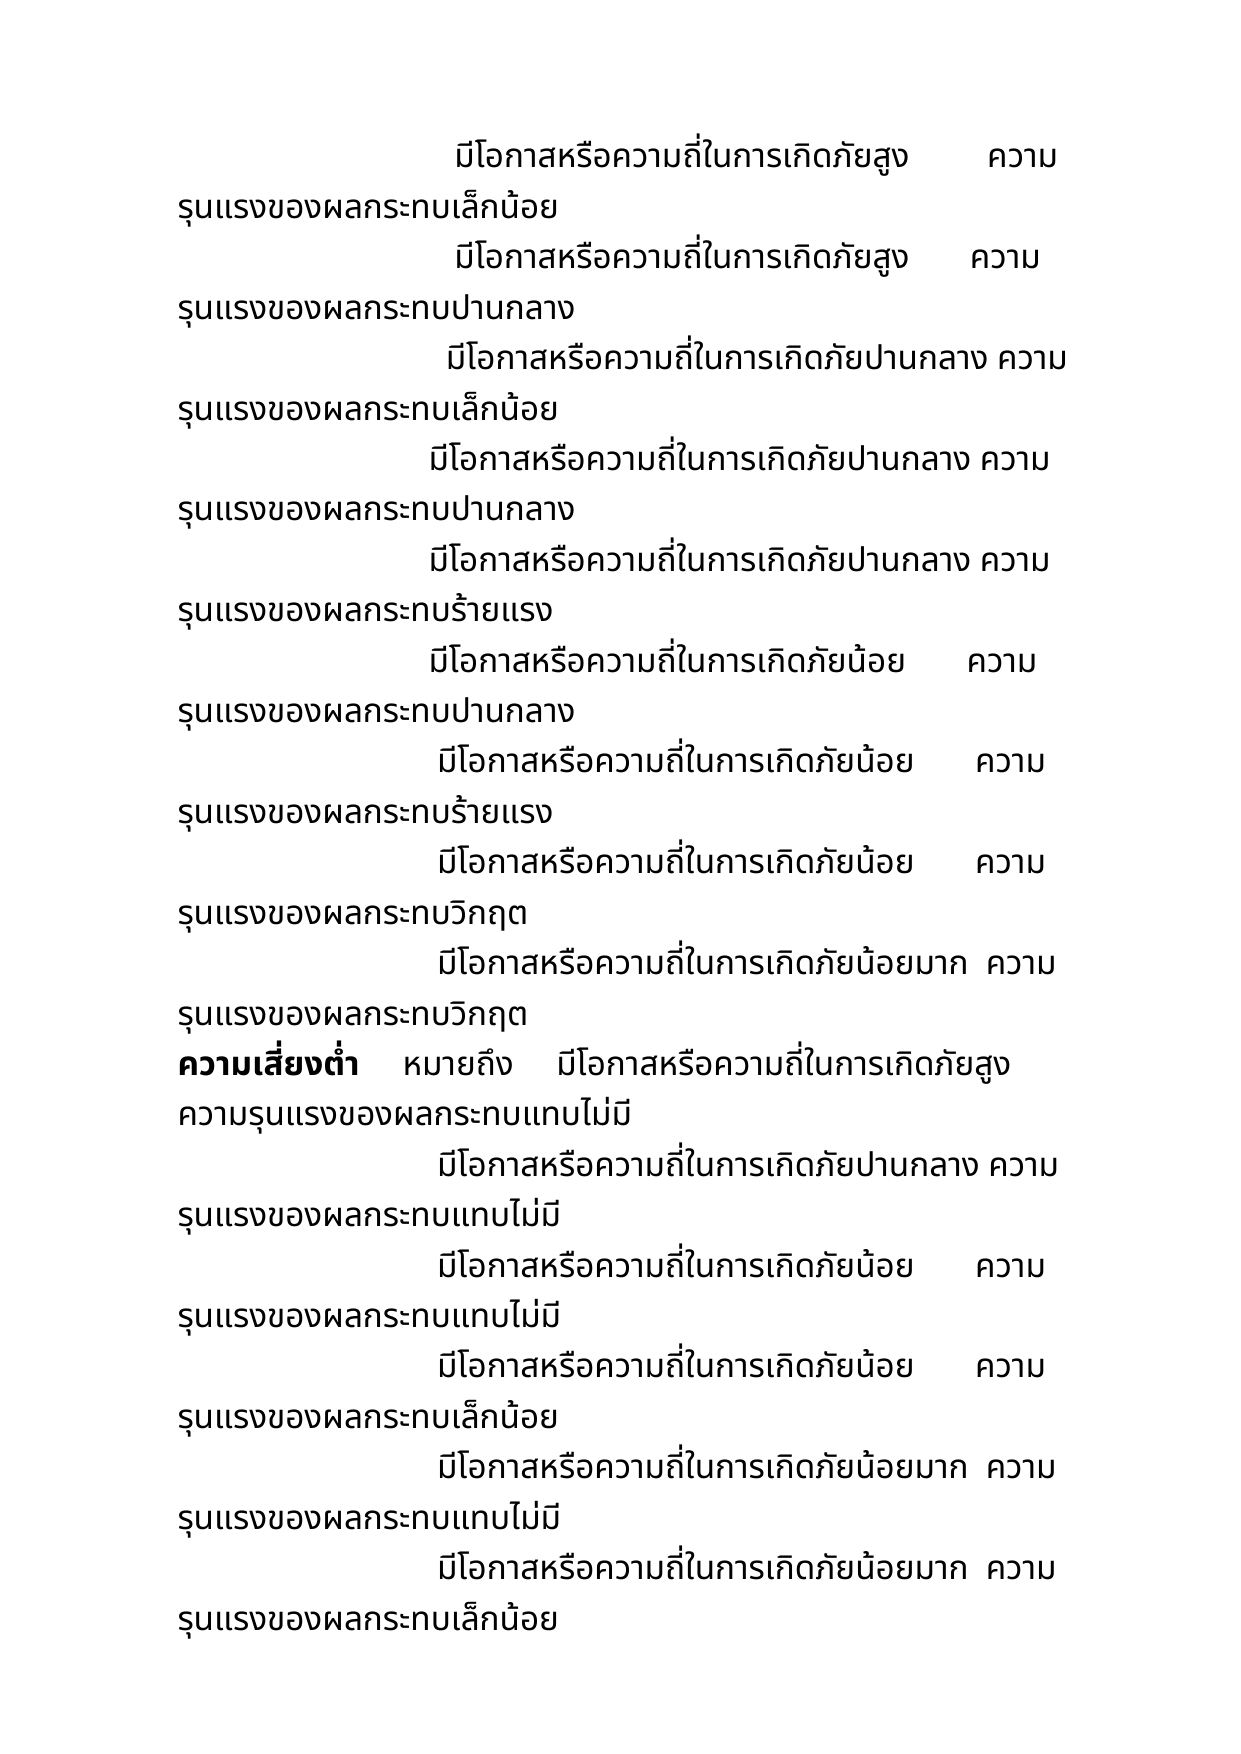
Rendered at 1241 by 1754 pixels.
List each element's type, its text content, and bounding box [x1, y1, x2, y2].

text มีโอกาสหรือความถี่ในการเกิดภัยน้อย ความรุนแรงของผลกระทบเล็กน้อย [177, 1342, 1122, 1443]
text มีโอกาสหรือความถี่ในการเกิดภัยน้อยมาก ความรุนแรงของผลกระทบแทบไม่มี [177, 1443, 1122, 1544]
text มีโอกาสหรือความถี่ในการเกิดภัยน้อย ความรุนแรงของผลกระทบร้ายแรง [177, 737, 1122, 838]
text มีโอกาสหรือความถี่ในการเกิดภัยปานกลาง ความรุนแรงของผลกระทบปานกลาง [177, 435, 1122, 536]
text มีโอกาสหรือความถี่ในการเกิดภัยน้อย ความรุนแรงของผลกระทบแทบไม่มี [177, 1242, 1122, 1342]
text มีโอกาสหรือความถี่ในการเกิดภัยปานกลาง ความรุนแรงของผลกระทบแทบไม่มี [177, 1141, 1122, 1242]
text มีโอกาสหรือความถี่ในการเกิดภัยสูง ความรุนแรงของผลกระทบเล็กน้อย [177, 132, 1122, 233]
text มีโอกาสหรือความถี่ในการเกิดภัยน้อยมาก ความรุนแรงของผลกระทบวิกฤต [177, 939, 1122, 1040]
text มีโอกาสหรือความถี่ในการเกิดภัยปานกลาง ความรุนแรงของผลกระทบเล็กน้อย [177, 334, 1122, 435]
text มีโอกาสหรือความถี่ในการเกิดภัยน้อย ความรุนแรงของผลกระทบวิกฤต [177, 838, 1122, 939]
text ความเสี่ยงต่ำ หมายถึง มีโอกาสหรือความถี่ในการเกิดภัยสูง ความรุนแรงของผลกระทบแทบไม่มี [177, 1040, 1122, 1141]
text มีโอกาสหรือความถี่ในการเกิดภัยน้อย ความรุนแรงของผลกระทบปานกลาง [177, 637, 1122, 737]
text มีโอกาสหรือความถี่ในการเกิดภัยสูง ความรุนแรงของผลกระทบปานกลาง [177, 233, 1122, 334]
text มีโอกาสหรือความถี่ในการเกิดภัยน้อยมาก ความรุนแรงของผลกระทบเล็กน้อย [177, 1544, 1122, 1645]
text มีโอกาสหรือความถี่ในการเกิดภัยปานกลาง ความรุนแรงของผลกระทบร้ายแรง [177, 536, 1122, 637]
